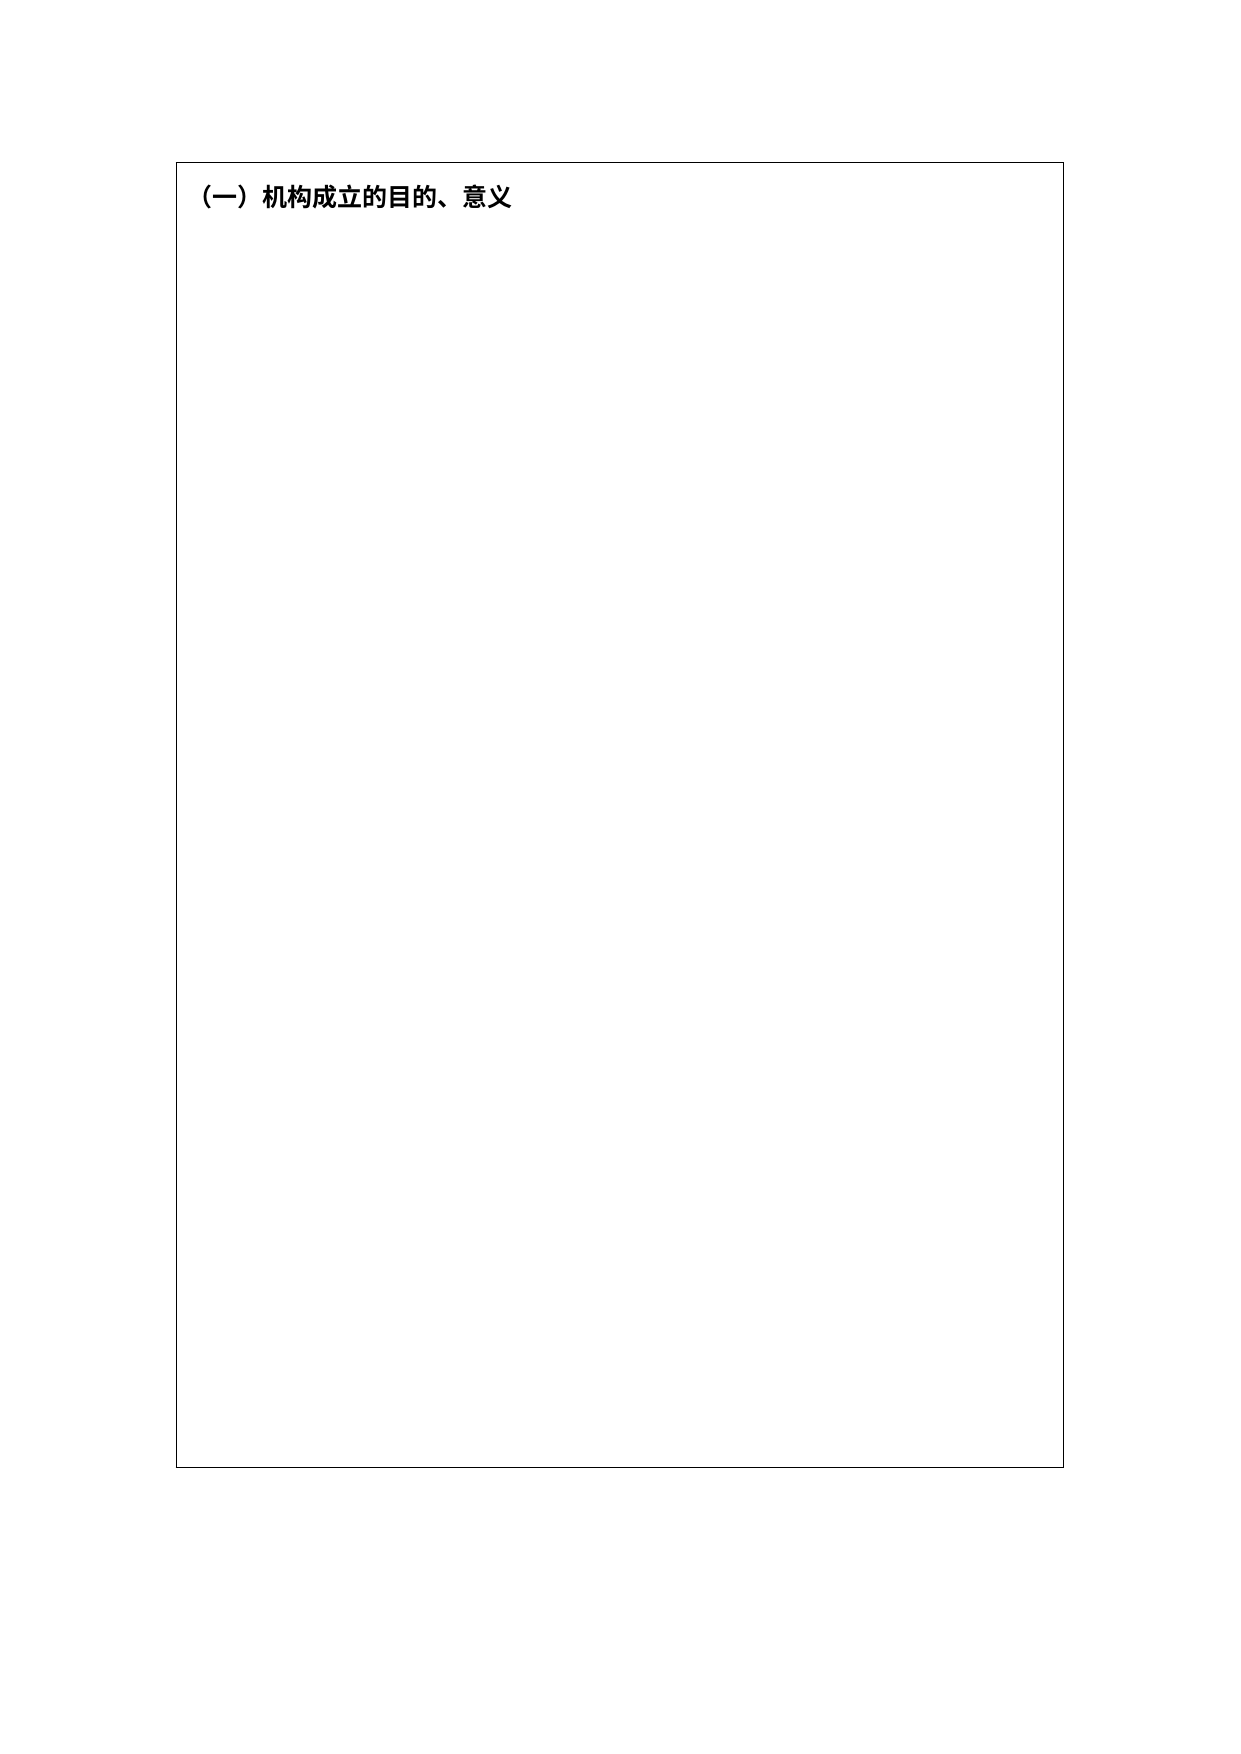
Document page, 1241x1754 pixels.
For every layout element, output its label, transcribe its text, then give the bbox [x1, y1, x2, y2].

table_header （一）机构成立的目的、意义 [177, 163, 1063, 1467]
